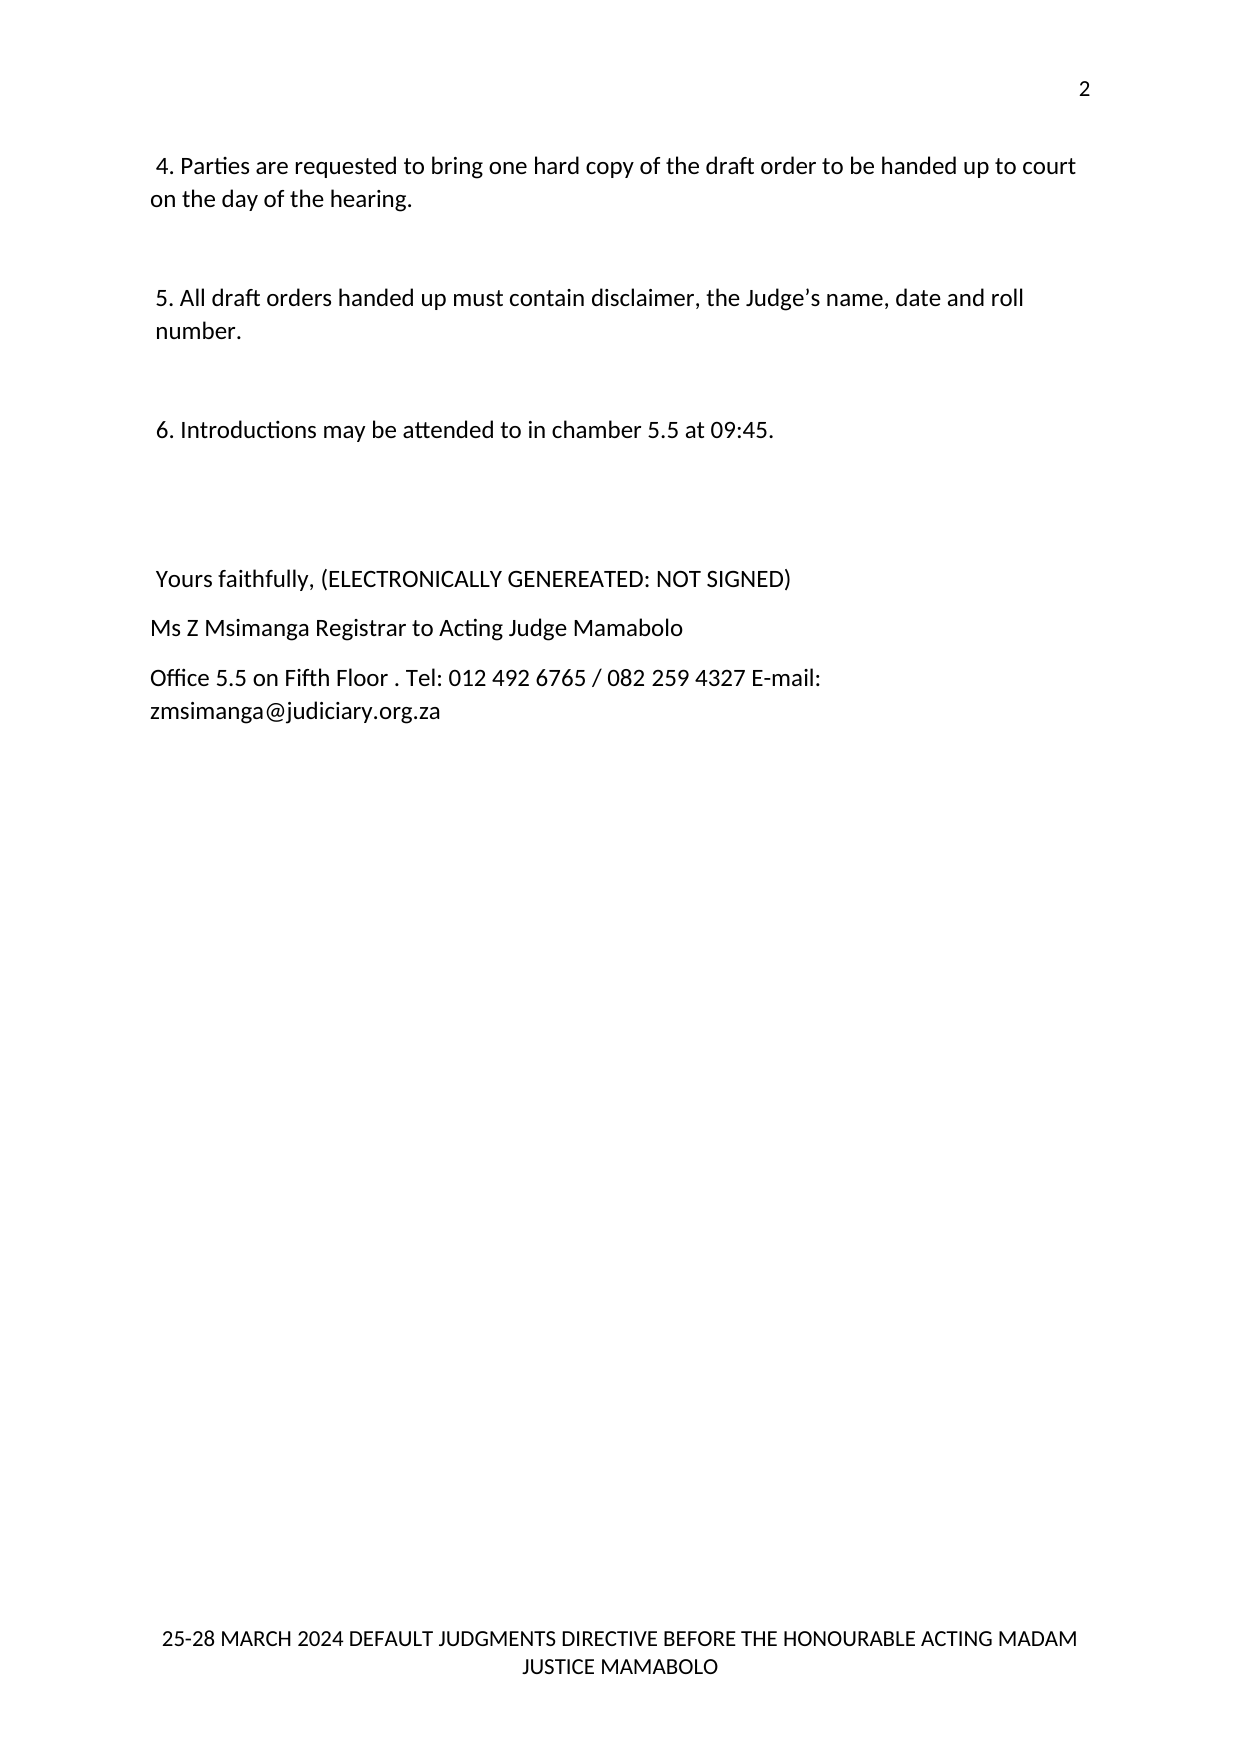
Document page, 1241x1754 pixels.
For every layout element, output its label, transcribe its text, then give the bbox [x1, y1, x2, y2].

text 6. Introductions may be attended to in chamber 5.5 at 09:45. [150, 414, 1090, 445]
text Yours faithfully, (ELECTRONICALLY GENEREATED: NOT SIGNED) [150, 563, 1090, 593]
text 4. Parties are requested to bring one hard copy of the draft order to be handed up to court on the day of the hearing. [150, 150, 1090, 213]
text Office 5.5 on Fifth Floor . Tel: 012 492 6765 / 082 259 4327 E-mail: zmsimanga@judiciary.org.za [150, 662, 1090, 726]
text Ms Z Msimanga Registrar to Acting Judge Mamabolo [150, 612, 1090, 643]
text 5. All draft orders handed up must contain disclaimer, the Judge’s name, date and roll number. [155, 282, 1090, 346]
